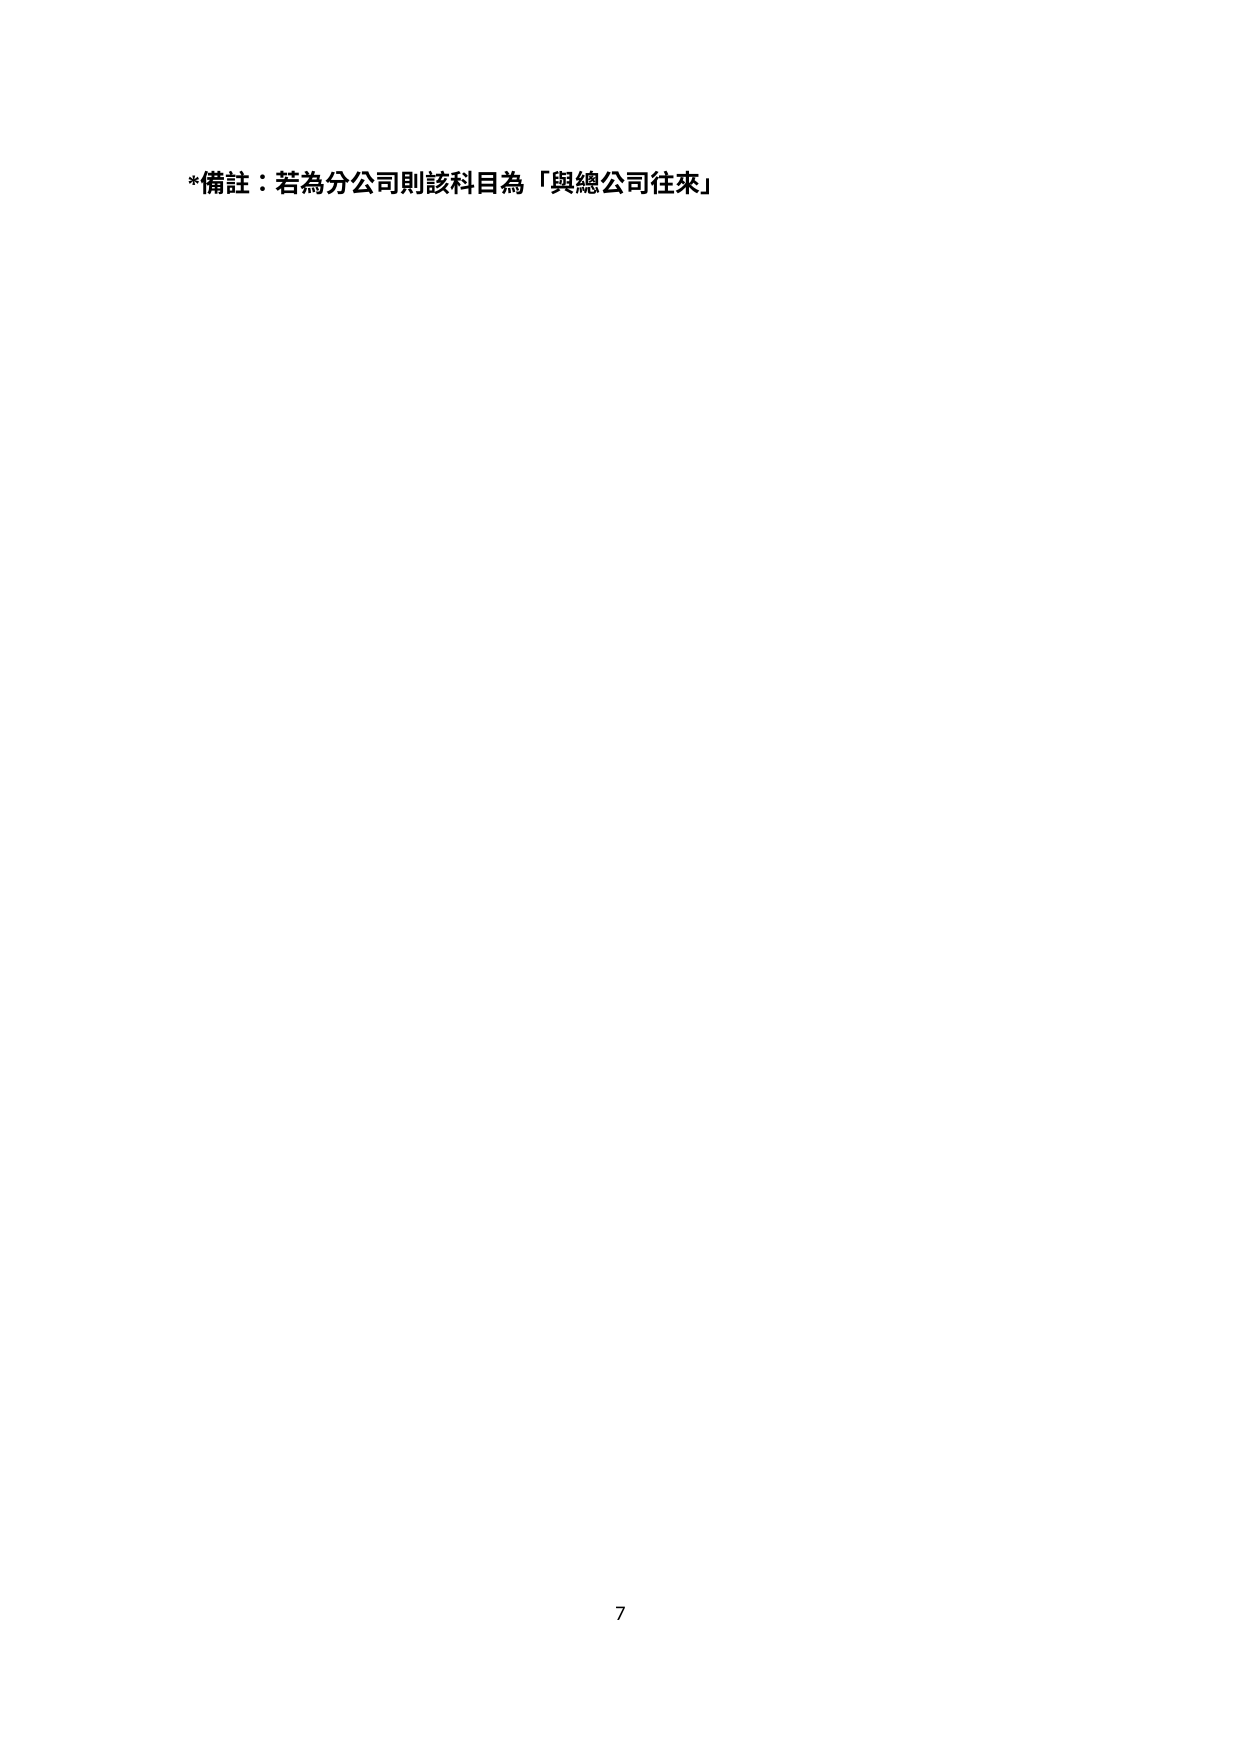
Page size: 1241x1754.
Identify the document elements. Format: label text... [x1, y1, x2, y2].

text *備註：若為分公司則該科目為「與總公司往來」 2.未來5年度之損益表 [187, 162, 1053, 200]
